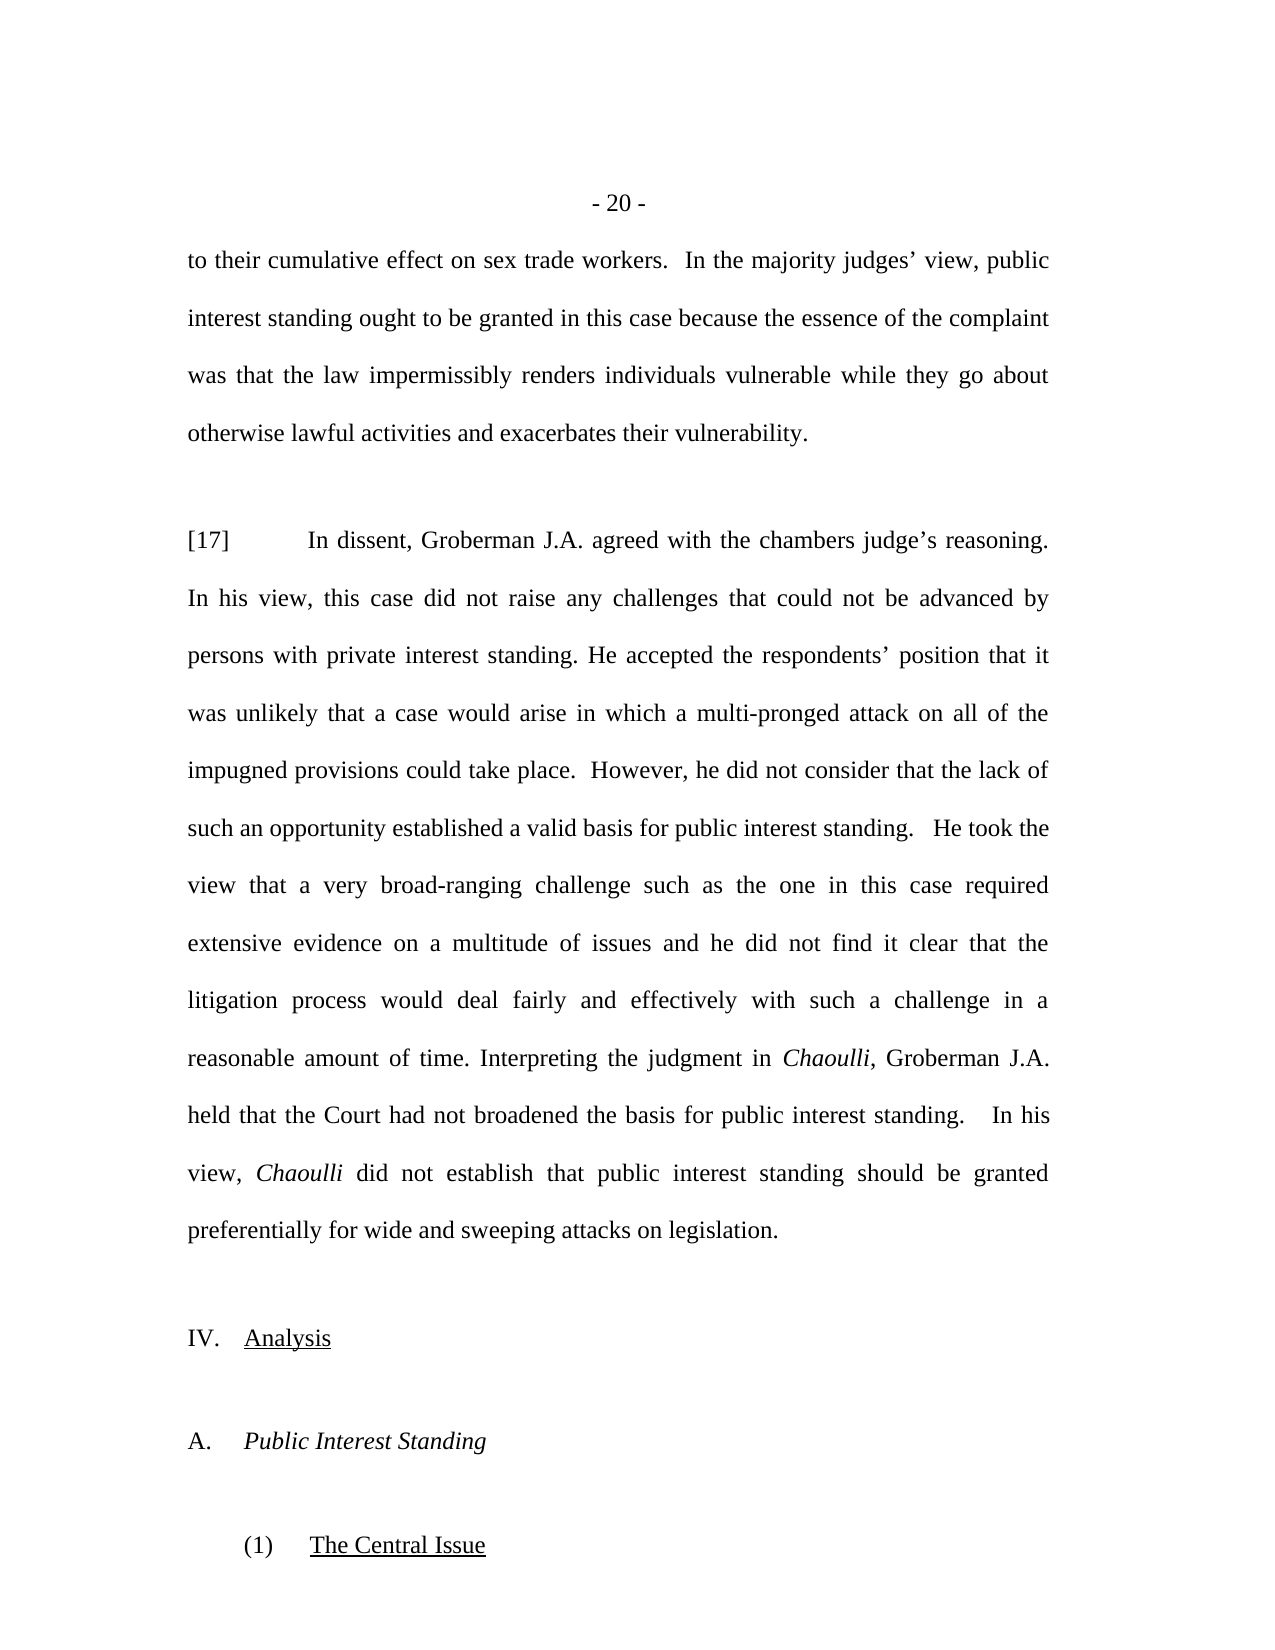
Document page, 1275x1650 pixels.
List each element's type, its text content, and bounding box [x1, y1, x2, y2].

list (1) The Central Issue [187, 1530, 1050, 1559]
title A. Public Interest Standing [187, 1426, 1050, 1455]
title IV. Analysis [187, 1323, 1050, 1351]
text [187, 245, 1050, 446]
text In dissent, Groberman J.A. agreed with the chambers judge’s reasoning. In his view, this case did not raise any challenges that could not be advanced by persons with private interest standing. He accepted the respondents’ position that it was unlikely that a case would arise in which a multi-pronged attack on all of the impugned provisions could take place. However, he did not consider that the lack of such an opportunity established a valid basis for public interest standing. He took the view that a very broad-ranging challenge such as the one in this case required extensive evidence on a multitude of issues and he did not find it clear that the litigation process would deal fairly and effectively with such a challenge in a reasonable amount of time. Interpreting the judgment in Chaoulli, Groberman J.A. held that the Court had not broadened the basis for public interest standing. In his view, Chaoulli did not establish that public interest standing should be granted preferentially for wide and sweeping attacks on legislation. [187, 525, 1050, 1244]
